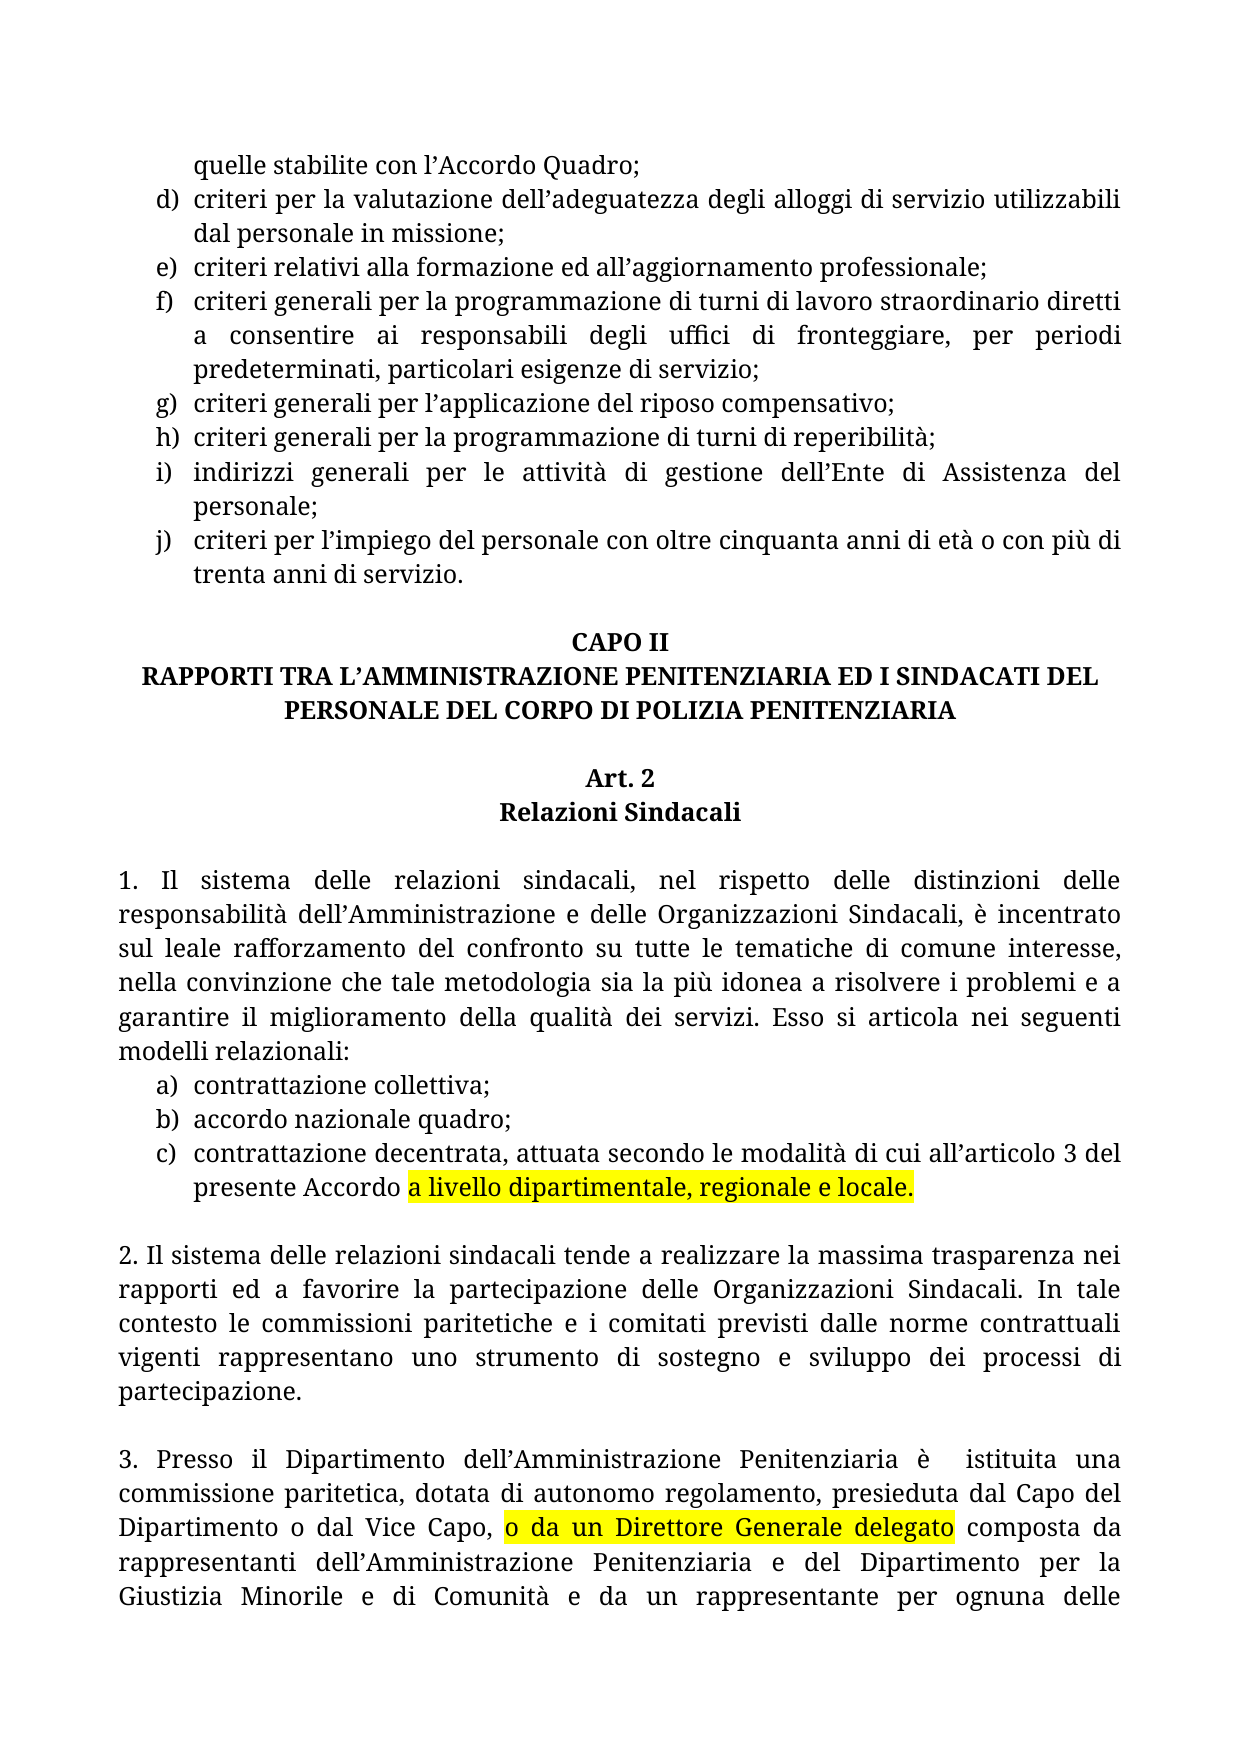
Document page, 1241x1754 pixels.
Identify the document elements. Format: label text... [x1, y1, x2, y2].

list criteri generali per la programmazione di turni di reperibilità; [156, 420, 1122, 454]
text RAPPORTI TRA L’AMMINISTRAZIONE PENITENZIARIA ED I SINDACATI DEL PERSONALE DEL CORPO DI POLIZIA PENITENZIARIA [118, 658, 1122, 727]
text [118, 1442, 1122, 1612]
list criteri generali per la programmazione di turni di lavoro straordinario diretti a consentire ai responsabili degli uffici di fronteggiare, per periodi predeterminati, particolari esigenze di servizio; [156, 284, 1122, 386]
text Relazioni Sindacali [118, 795, 1122, 829]
text 2. Il sistema delle relazioni sindacali tende a realizzare la massima trasparenza nei rapporti ed a favorire la partecipazione delle Organizzazioni Sindacali. In tale contesto le commissioni paritetiche e i comitati previsti dalle norme contrattuali vigenti rappresentano uno strumento di sostegno e sviluppo dei processi di partecipazione. [118, 1238, 1122, 1408]
text 1. Il sistema delle relazioni sindacali, nel rispetto delle distinzioni delle responsabilità dell’Amministrazione e delle Organizzazioni Sindacali, è incentrato sul leale rafforzamento del confronto su tutte le tematiche di comune interesse, nella convinzione che tale metodologia sia la più idonea a risolvere i problemi e a garantire il miglioramento della qualità dei servizi. Esso si articola nei seguenti modelli relazionali: [118, 863, 1122, 1067]
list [156, 148, 1122, 182]
list criteri per la valutazione dell’adeguatezza degli alloggi di servizio utilizzabili dal personale in missione; [156, 182, 1122, 250]
list criteri relativi alla formazione ed all’aggiornamento professionale; [156, 250, 1122, 284]
list contrattazione collettiva; [156, 1067, 1122, 1101]
list criteri per l’impiego del personale con oltre cinquanta anni di età o con più di trenta anni di servizio. [156, 522, 1122, 590]
list indirizzi generali per le attività di gestione dell’Ente di Assistenza del personale; [156, 454, 1122, 522]
text Art. 2 [118, 761, 1122, 795]
text CAPO II [118, 624, 1122, 658]
list accordo nazionale quadro; [156, 1101, 1122, 1135]
list contrattazione decentrata, attuata secondo le modalità di cui all’articolo 3 del presente Accordo a livello dipartimentale, regionale e locale. [156, 1135, 1122, 1203]
list criteri generali per l’applicazione del riposo compensativo; [156, 386, 1122, 420]
